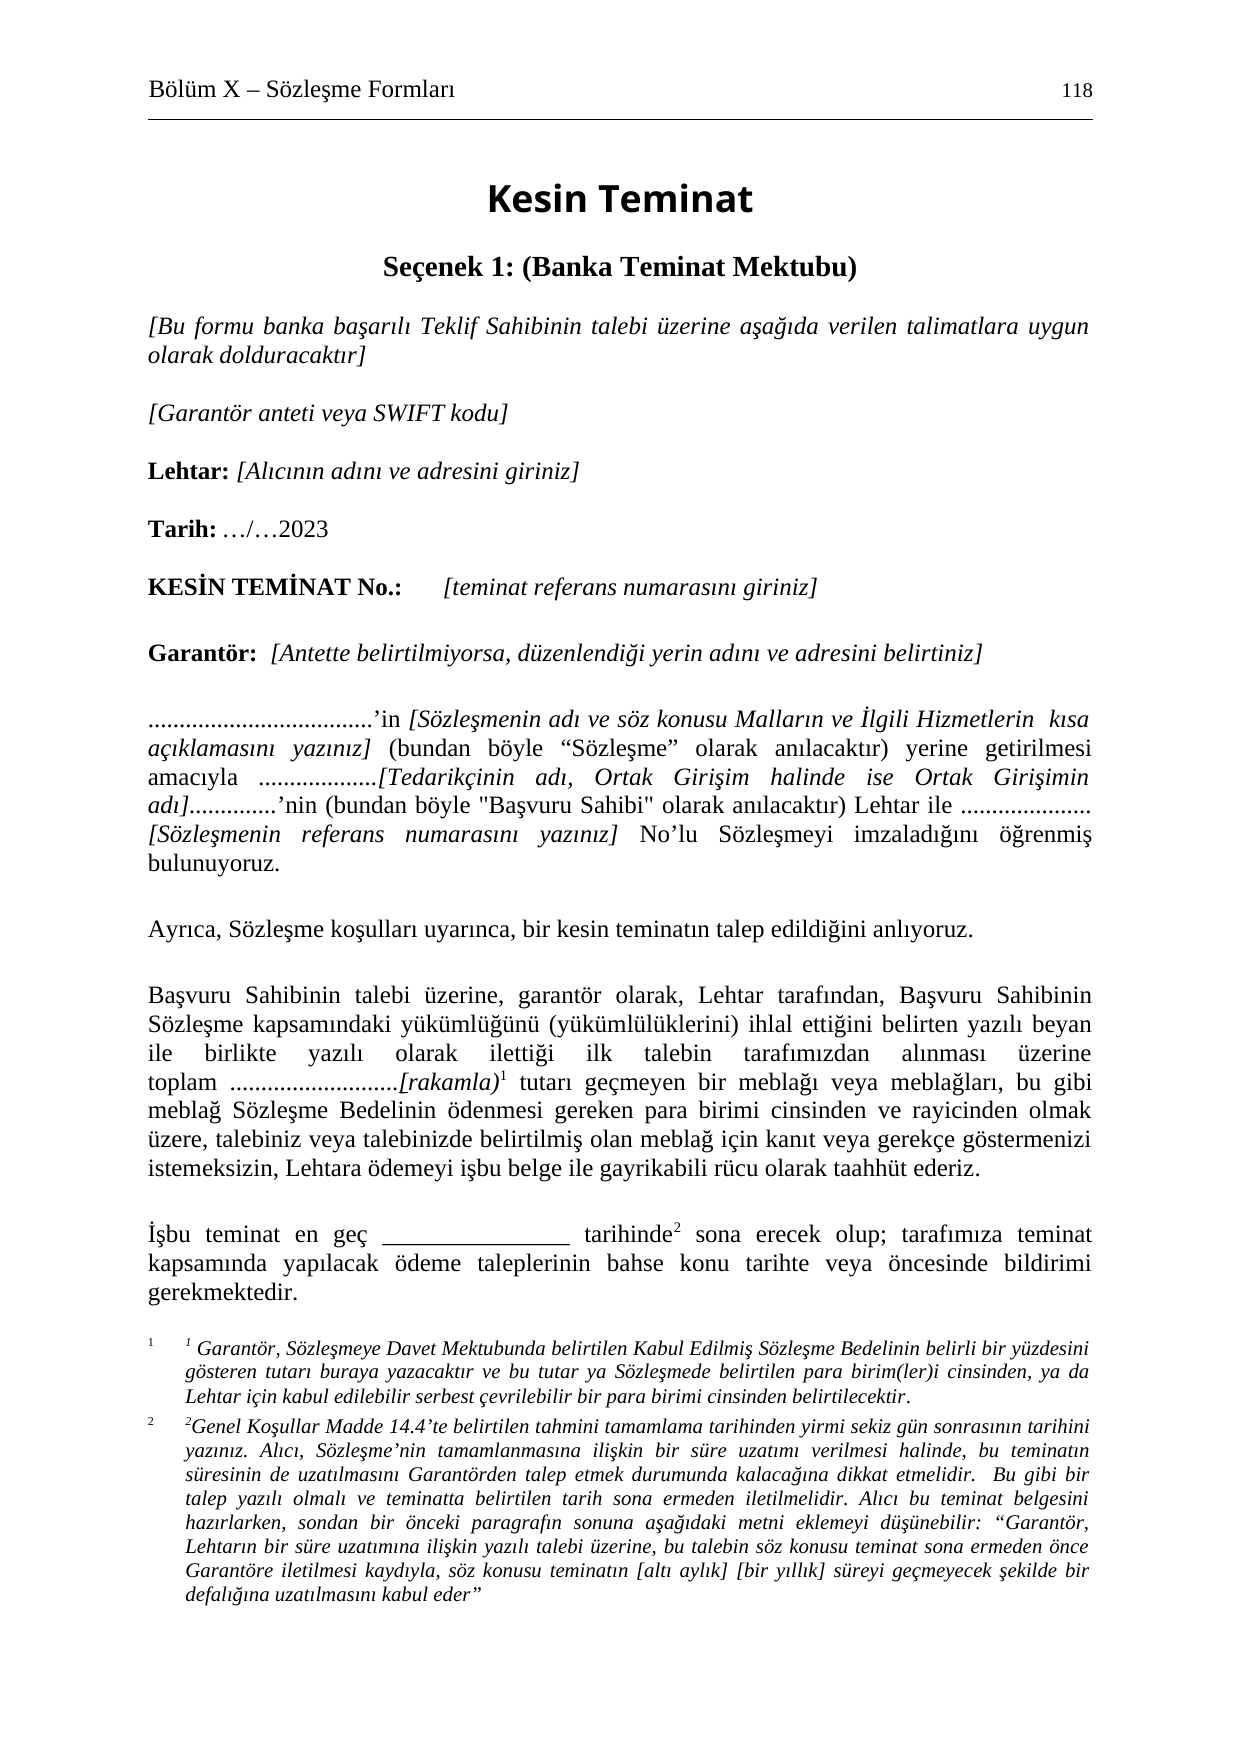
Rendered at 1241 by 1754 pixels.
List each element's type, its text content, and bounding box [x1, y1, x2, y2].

text [Bu formu banka başarılı Teklif Sahibinin talebi üzerine aşağıda verilen talimatlara uygun olarak dolduracaktır] [148, 311, 1093, 369]
subtitle Kesin Teminat [148, 173, 1093, 224]
text Garantör: [Antette belirtilmiyorsa, düzenlendiği yerin adını ve adresini belirtiniz] [148, 638, 1093, 667]
text İşbu teminat en geç _______________ tarihinde2 sona erecek olup; tarafımıza teminat kapsamında yapılacak ödeme taleplerinin bahse konu tarihte veya öncesinde bildirimi gerekmektedir. [148, 1219, 1093, 1306]
text Tarih: …/…2023 [148, 514, 1093, 543]
text KESİN TEMİNAT No.: [teminat referans numarasını giriniz] [148, 572, 1093, 601]
text Başvuru Sahibinin talebi üzerine, garantör olarak, Lehtar tarafından, Başvuru Sahibinin Sözleşme kapsamındaki yükümlüğünü (yükümlülüklerini) ihlal ettiğini belirten yazılı beyan ile birlikte yazılı olarak ilettiği ilk talebin tarafımızdan alınması üzerine toplam ...........................[rakamla)1 tutarı geçmeyen bir meblağı veya meblağları, bu gibi meblağ Sözleşme Bedelinin ödenmesi gereken para birimi cinsinden ve rayicinden olmak üzere, talebiniz veya talebinizde belirtilmiş olan meblağ için kanıt veya gerekçe göstermenizi istemeksizin, Lehtara ödemeyi işbu belge ile gayrikabili rücu olarak taahhüt ederiz. [148, 981, 1093, 1182]
text Lehtar: [Alıcının adını ve adresini giriniz] [148, 456, 1093, 485]
text Ayrıca, Sözleşme koşulları uyarınca, bir kesin teminatın talep edildiğini anlıyoruz. [148, 914, 1093, 943]
text Seçenek 1: (Banka Teminat Mektubu) [148, 249, 1093, 282]
text ....................................’in [Sözleşmenin adı ve söz konusu Malların ve İlgili Hizmetlerin kısa açıklamasını yazınız] (bundan böyle “Sözleşme” olarak anılacaktır) yerine getirilmesi amacıyla ...................[Tedarikçinin adı, Ortak Girişim halinde ise Ortak Girişimin adı]..............’nin (bundan böyle "Başvuru Sahibi" olarak anılacaktır) Lehtar ile .....................[Sözleşmenin referans numarasını yazınız] No’lu Sözleşmeyi imzaladığını öğrenmiş bulunuyoruz. [148, 704, 1093, 877]
text [Garantör anteti veya SWIFT kodu] [148, 398, 1093, 427]
